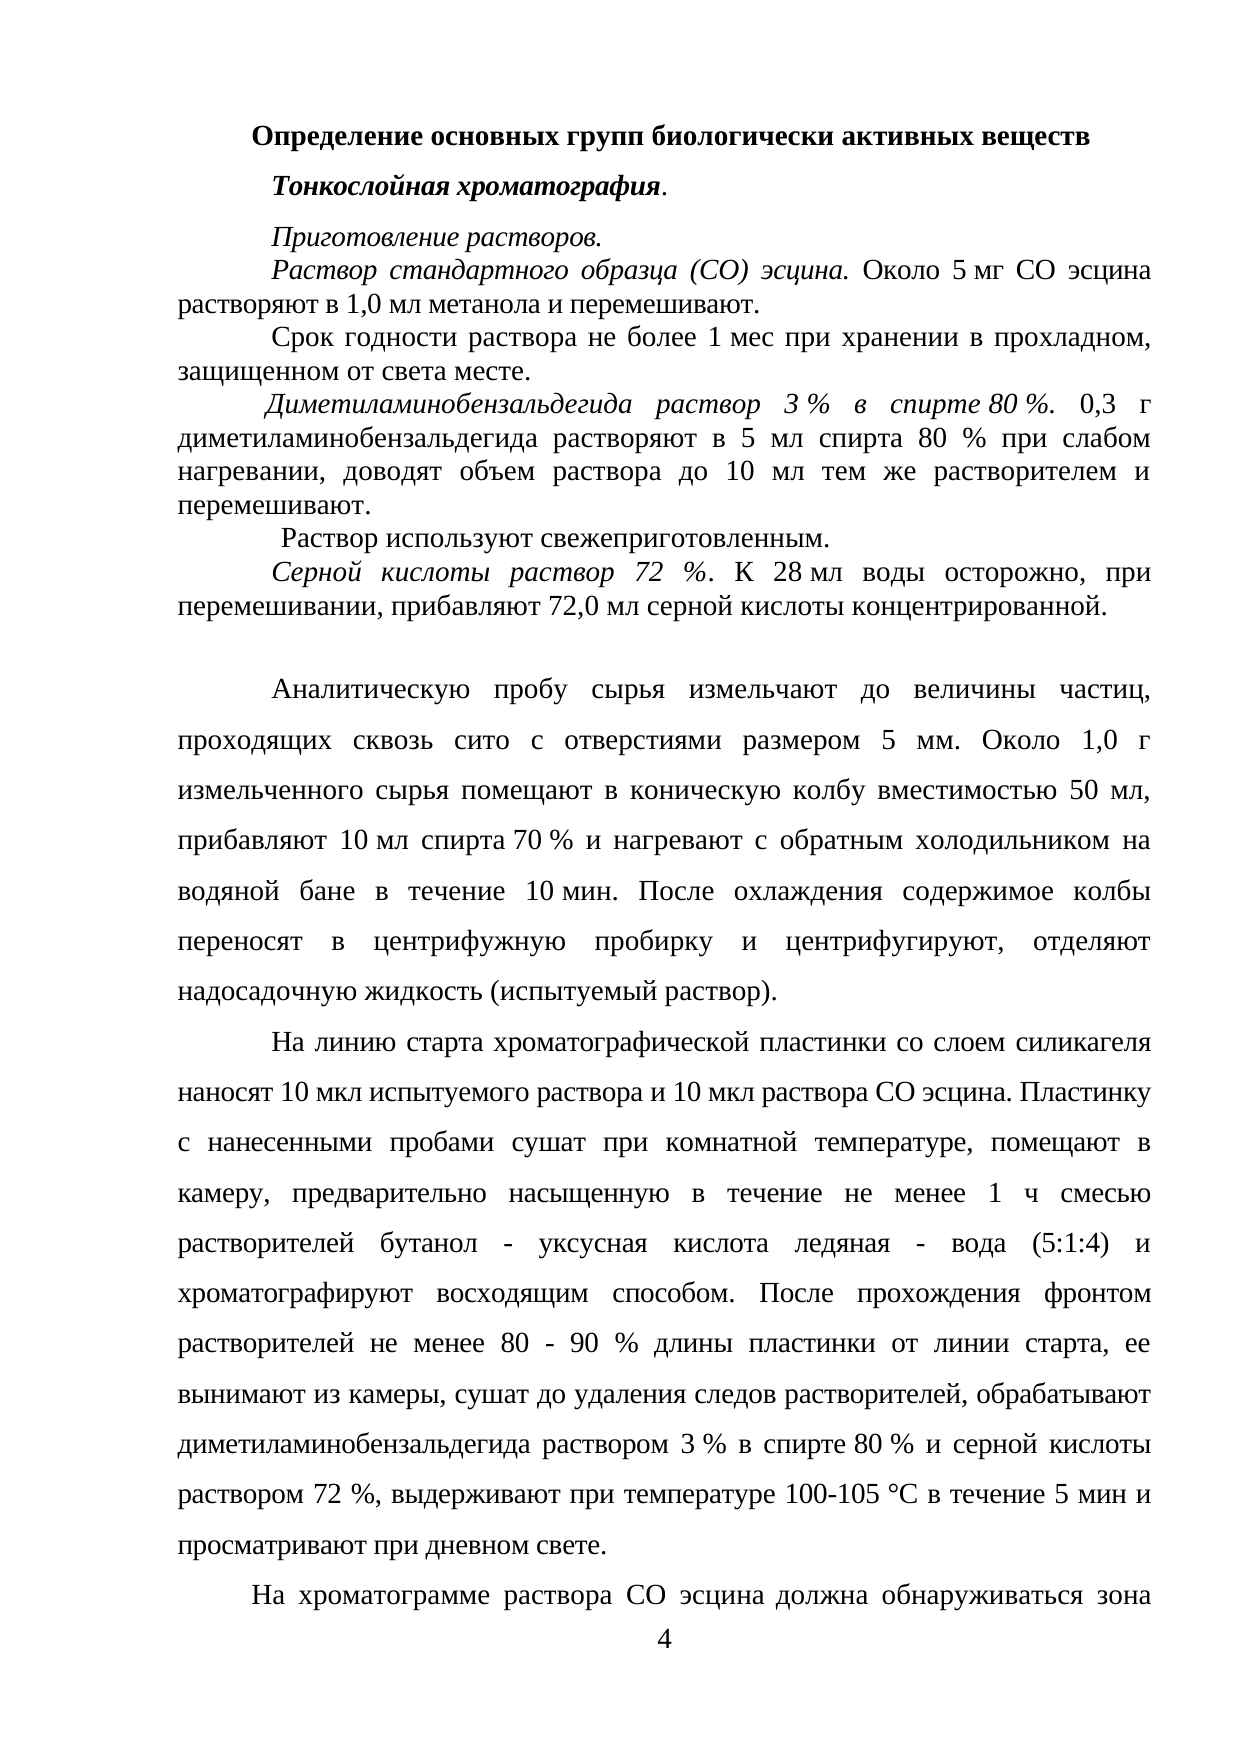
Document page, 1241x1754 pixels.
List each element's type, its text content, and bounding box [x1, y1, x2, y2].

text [177, 1577, 1152, 1611]
text Аналитическую пробу сырья измельчают до величины частиц, проходящих сквозь сито с отверстиями размером 5 мм. Около 1,0 г измельченного сырья помещают в коническую колбу вместимостью 50 мл, прибавляют 10 мл спирта 70 % и нагревают с обратным холодильником на водяной бане в течение 10 мин. После охлаждения содержимое колбы переносят в центрифужную пробирку и центрифугируют, отделяют надосадочную жидкость (испытуемый раствор). [177, 672, 1152, 1007]
text Приготовление растворов. [177, 219, 1152, 252]
text Раствор используют свежеприготовленным. [177, 521, 1152, 554]
text Срок годности раствора не более 1 мес при хранении в прохладном, защищенном от света месте. [177, 319, 1152, 386]
text Раствор стандартного образца (СО) эсцина. Около 5 мг СО эсцина растворяют в 1,0 мл метанола и перемешивают. [177, 252, 1152, 319]
text Серной кислоты раствор 72 %. К 28 мл воды осторожно, при перемешивании, прибавляют 72,0 мл серной кислоты концентрированной. [177, 554, 1152, 621]
text На линию старта хроматографической пластинки со слоем силикагеля наносят 10 мкл испытуемого раствора и 10 мкл раствора СО эсцина. Пластинку с нанесенными пробами сушат при комнатной температуре, помещают в камеру, предварительно насыщенную в течение не менее 1 ч смесью растворителей бутанол - уксусная кислота ледяная - вода (5:1:4) и хроматографируют восходящим способом. После прохождения фронтом растворителей не менее 80 - 90 % длины пластинки от линии старта, ее вынимают из камеры, сушат до удаления следов растворителей, обрабатывают диметиламинобензальдегида раствором 3 % в спирте 80 % и серной кислоты раствором 72 %, выдерживают при температуре 100-105 °С в течение 5 мин и просматривают при дневном свете. [177, 1024, 1152, 1560]
text Тонкослойная хроматография. [177, 168, 1152, 202]
text Определение основных групп биологически активных веществ [177, 118, 1152, 152]
text Диметиламинобензальдегида раствор 3 % в спирте 80 %. 0,3 г диметиламинобензальдегида растворяют в 5 мл спирта 80 % при слабом нагревании, доводят объем раствора до 10 мл тем же растворителем и перемешивают. [177, 386, 1152, 521]
